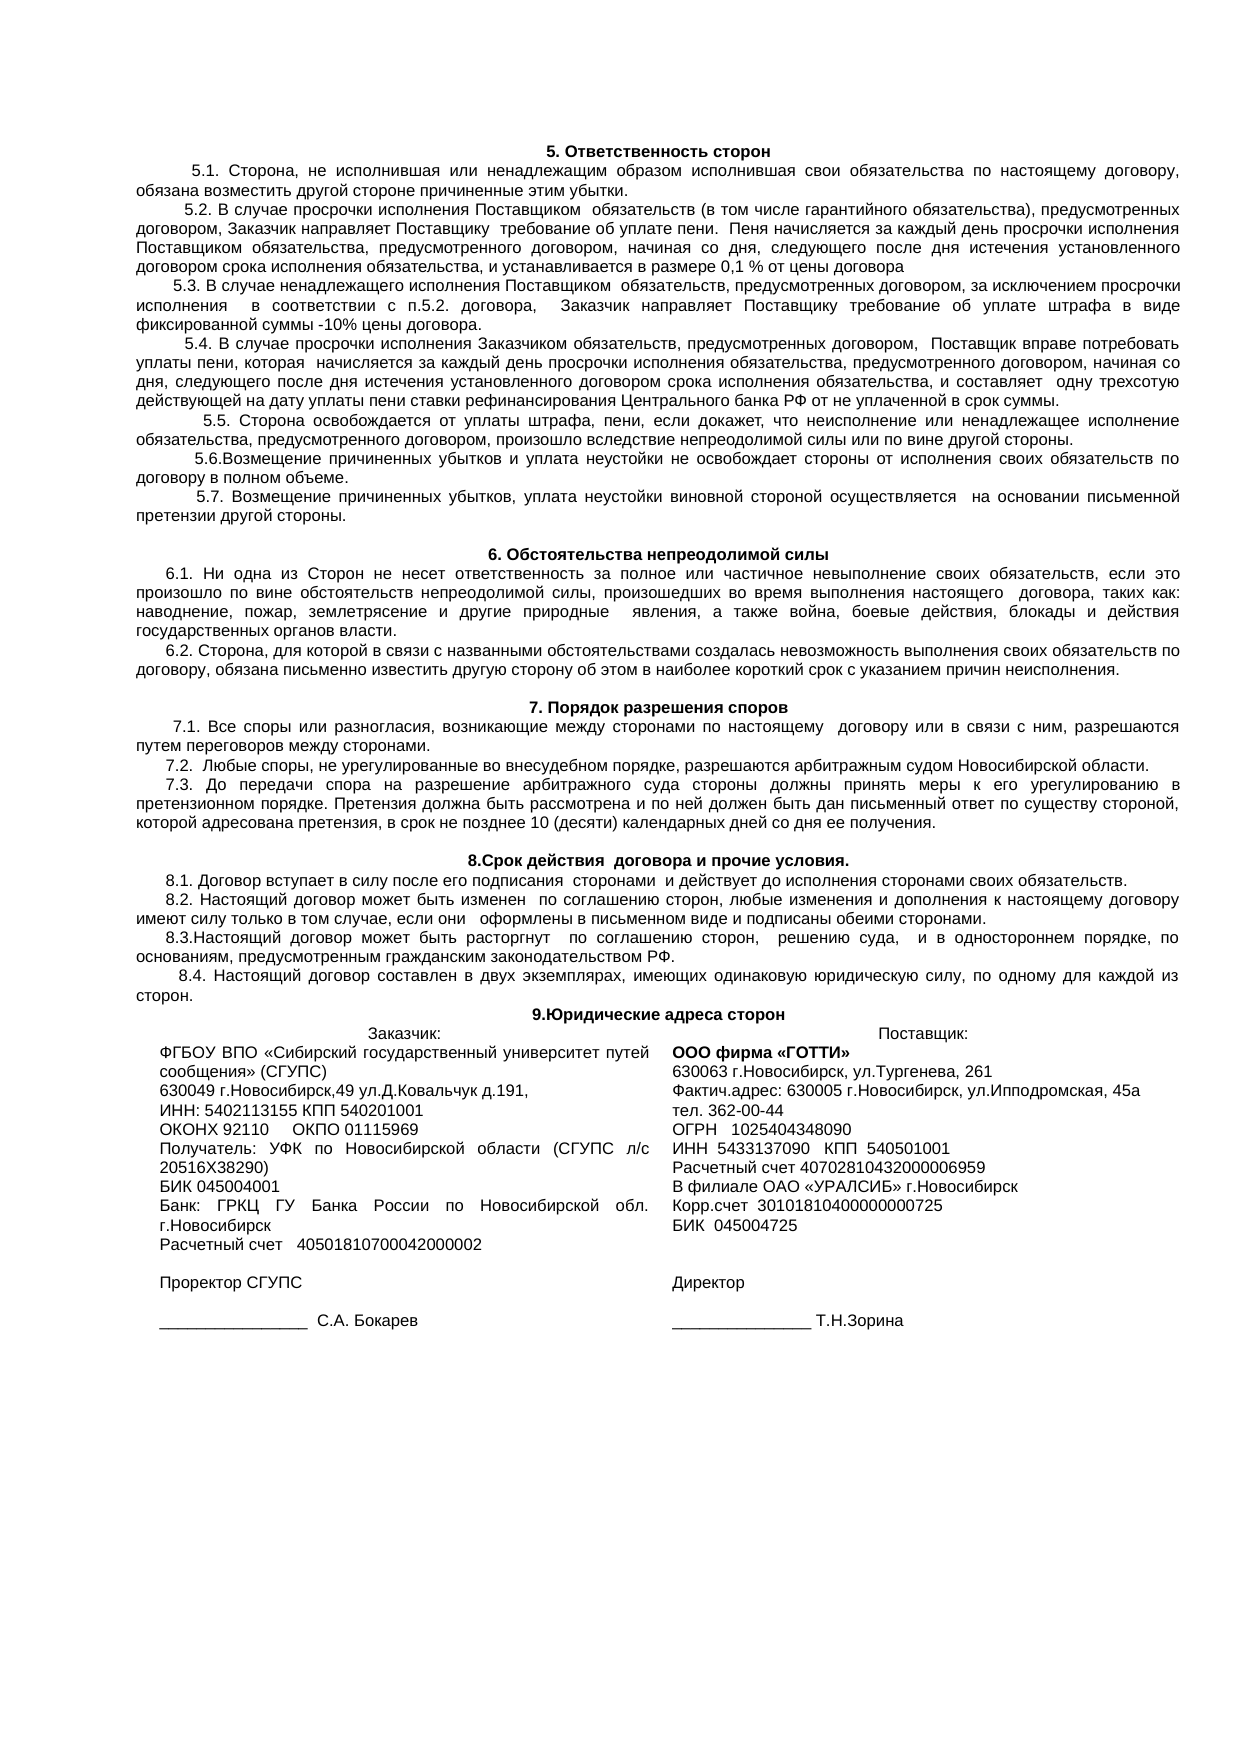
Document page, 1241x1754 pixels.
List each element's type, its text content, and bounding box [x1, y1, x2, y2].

text 7.2. Любые споры, не урегулированные во внесудебном порядке, разрешаются арбитражным судом Новосибирской области. [136, 755, 1181, 774]
text 5.7. Возмещение причиненных убытков, уплата неустойки виновной стороной осуществляется на основании письменной претензии другой стороны. [136, 487, 1181, 525]
text 8.1. Договор вступает в силу после его подписания сторонами и действует до исполнения сторонами своих обязательств. [136, 870, 1181, 889]
text 5. Ответственность сторон [136, 142, 1181, 161]
text 6.1. Ни одна из Сторон не несет ответственность за полное или частичное невыполнение своих обязательств, если это произошло по вине обстоятельств непреодолимой силы, произошедших во время выполнения настоящего договора, таких как: наводнение, пожар, землетрясение и другие природные явления, а также война, боевые действия, блокады и действия государственных органов власти. [136, 564, 1181, 640]
text 7. Порядок разрешения споров [136, 698, 1181, 717]
text 5.3. В случае ненадлежащего исполнения Поставщиком обязательств, предусмотренных договором, за исключением просрочки исполнения в соответствии с п.5.2. договора, Заказчик направляет Поставщику требование об уплате штрафа в виде фиксированной суммы -10% цены договора. [136, 276, 1181, 334]
text 6. Обстоятельства непреодолимой силы [136, 544, 1181, 564]
text 9.Юридические адреса сторон [136, 1004, 1181, 1024]
text 8.4. Настоящий договор составлен в двух экземплярах, имеющих одинаковую юридическую силу, по одному для каждой из сторон. [136, 966, 1181, 1004]
text 7.1. Все споры или разногласия, возникающие между сторонами по настоящему договору или в связи с ним, разрешаются путем переговоров между сторонами. [136, 717, 1181, 755]
text 5.5. Сторона освобождается от уплаты штрафа, пени, если докажет, что неисполнение или ненадлежащее исполнение обязательства, предусмотренного договором, произошло вследствие непреодолимой силы или по вине другой стороны. [136, 410, 1181, 449]
text 8.3.Настоящий договор может быть расторгнут по соглашению сторон, решению суда, и в одностороннем порядке, по основаниям, предусмотренным гражданским законодательством РФ. [136, 928, 1181, 966]
text 8.Срок действия договора и прочие условия. [136, 851, 1181, 870]
text 8.2. Настоящий договор может быть изменен по соглашению сторон, любые изменения и дополнения к настоящему договору имеют силу только в том случае, если они оформлены в письменном виде и подписаны обеими сторонами. [136, 889, 1181, 928]
text 7.3. До передачи спора на разрешение арбитражного суда стороны должны принять меры к его урегулированию в претензионном порядке. Претензия должна быть рассмотрена и по ней должен быть дан письменный ответ по существу стороной, которой адресована претензия, в срок не позднее 10 (десяти) календарных дней со дня ее получения. [136, 774, 1181, 832]
text 5.2. В случае просрочки исполнения Поставщиком обязательств (в том числе гарантийного обязательства), предусмотренных договором, Заказчик направляет Поставщику требование об уплате пени. Пеня начисляется за каждый день просрочки исполнения Поставщиком обязательства, предусмотренного договором, начиная со дня, следующего после дня истечения установленного договором срока исполнения обязательства, и устанавливается в размере 0,1 % от цены договора [136, 199, 1181, 276]
text 5.1. Сторона, не исполнившая или ненадлежащим образом исполнившая свои обязательства по настоящему договору, обязана возместить другой стороне причиненные этим убытки. [136, 161, 1181, 199]
text 6.2. Сторона, для которой в связи с названными обстоятельствами создалась невозможность выполнения своих обязательств по договору, обязана письменно известить другую сторону об этом в наиболее короткий срок с указанием причин неисполнения. [136, 640, 1181, 679]
table_header Заказчик: ФГБОУ ВПО «Сибирский государственный университет путей сообщения» (СГУПС) .Новосибирск,49 ул.Д.Ковальчук д.191, ИНН: 5402113155 КПП 540201001 ОКОНХ 92110 ОКПО 01115969 Получатель: УФК по Новосибирской области (СГУПС л/с 20516Х38290) БИК 045004001 Банк: ГРКЦ ГУ Банка России по Новосибирской обл. г.Новосибирск Расчетный счет 40501810700042000002 Проректор СГУПС ________________ С.А. Бокарев [148, 1024, 661, 1349]
table_header Поставщик: ООО фирма «ГОТТИ» 630063 г.Новосибирск, ул.Тургенева, 261 Фактич.адрес: 630005 г.Новосибирск, ул.Ипподромская, 45а тел. 362-00-44 ОГРН 1025404348090 ИНН 5433137090 КПП 540501001 Расчетный счет 40702810432000006959 В филиале ОАО «УРАЛСИБ» г.Новосибирск Корр.счет 30101810400000000725 БИК 045004725 Директор _______________ Т.Н.Зорина [661, 1024, 1186, 1349]
text 5.6.Возмещение причиненных убытков и уплата неустойки не освобождает стороны от исполнения своих обязательств по договору в полном объеме. [136, 449, 1181, 487]
text 5.4. В случае просрочки исполнения Заказчиком обязательств, предусмотренных договором, Поставщик вправе потребовать уплаты пени, которая начисляется за каждый день просрочки исполнения обязательства, предусмотренного договором, начиная со дня, следующего после дня истечения установленного договором срока исполнения обязательства, и составляет одну трехсотую действующей на дату уплаты пени ставки рефинансирования Центрального банка РФ от не уплаченной в срок суммы. [136, 334, 1181, 410]
